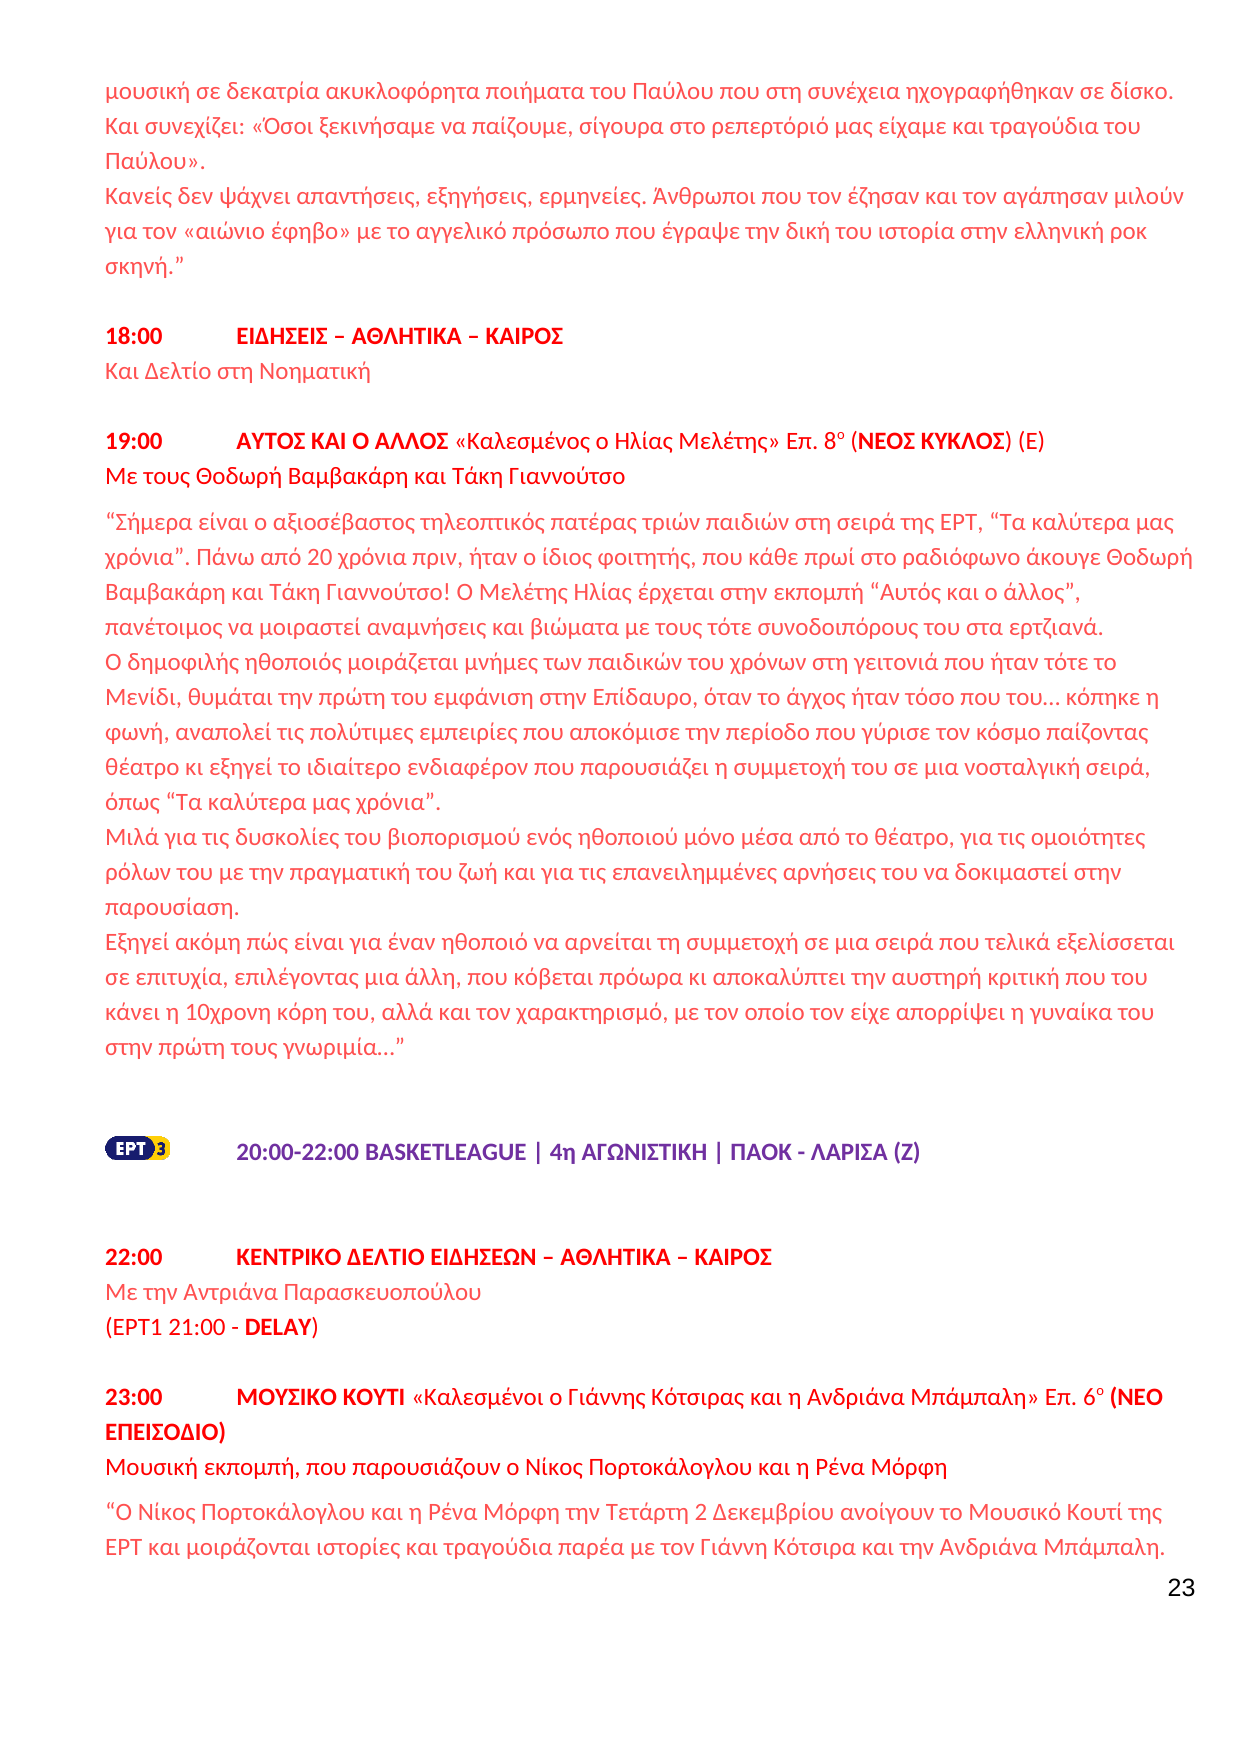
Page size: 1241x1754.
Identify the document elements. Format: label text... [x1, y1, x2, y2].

text 23:00 ΜΟΥΣΙΚΟ ΚΟΥΤΙ «Καλεσμένοι ο Γιάννης Κότσιρας και η Ανδριάνα Μπάμπαλη» Επ. 6ο (ΝΕΟ ΕΠΕΙΣΟΔΙΟ) [105, 1381, 1195, 1446]
text “Ο Νίκος Πορτοκάλογλου και η Ρένα Μόρφη την Τετάρτη 2 Δεκεμβρίου ανοίγουν το Μουσικό Κουτί της ΕΡΤ και μοιράζονται ιστορίες και τραγούδια παρέα με τον Γιάννη Κότσιρα και την Ανδριάνα Μπάμπαλη. [105, 1496, 1195, 1562]
picture [105, 1136, 170, 1160]
text 20:00-22:00 BASKETLEAGUE | 4η ΑΓΩΝΙΣΤΙΚΗ | ΠΑΟΚ - ΛΑΡΙΣΑ (Ζ) [105, 1136, 1195, 1166]
text 18:00 ΕΙΔΗΣΕΙΣ – ΑΘΛΗΤΙΚΑ – ΚΑΙΡΟΣ [105, 320, 1195, 351]
text Και Δελτίο στη Νοηματική [105, 355, 1195, 386]
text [105, 75, 1195, 176]
text (ΕΡΤ1 21:00 - DELAY) [105, 1311, 1195, 1341]
text Μουσική εκπομπή, που παρουσιάζουν ο Νίκος Πορτοκάλογλου και η Ρένα Μόρφη [105, 1451, 1195, 1481]
text 22:00 ΚΕΝΤΡΙΚΟ ΔΕΛΤΙΟ ΕΙΔΗΣΕΩΝ – ΑΘΛΗΤΙΚΑ – ΚΑΙΡΟΣ [105, 1241, 1195, 1271]
text Ο δημοφιλής ηθοποιός μοιράζεται μνήμες των παιδικών του χρόνων στη γειτονιά που ήταν τότε το Μενίδι, θυμάται την πρώτη του εμφάνιση στην Επίδαυρο, όταν το άγχος ήταν τόσο που του… κόπηκε η φωνή, αναπολεί τις πολύτιμες εμπειρίες που αποκόμισε την περίοδο που γύρισε τον κόσμο παίζοντας θέατρο κι εξηγεί το ιδιαίτερο ενδιαφέρον που παρουσιάζει η συμμετοχή του σε μια νοσταλγική σειρά, όπως “Τα καλύτερα μας χρόνια”. [105, 646, 1195, 816]
text Εξηγεί ακόμη πώς είναι για έναν ηθοποιό να αρνείται τη συμμετοχή σε μια σειρά που τελικά εξελίσσεται σε επιτυχία, επιλέγοντας μια άλλη, που κόβεται πρόωρα κι αποκαλύπτει την αυστηρή κριτική που του κάνει η 10χρονη κόρη του, αλλά και τον χαρακτηρισμό, με τον οποίο τον είχε απορρίψει η γυναίκα του στην πρώτη τους γνωριμία…” [105, 926, 1195, 1061]
text Με την Αντριάνα Παρασκευοπούλου [105, 1276, 1195, 1306]
text Κανείς δεν ψάχνει απαντήσεις, εξηγήσεις, ερμηνείες. Άνθρωποι που τον έζησαν και τον αγάπησαν μιλούν για τον «αιώνιο έφηβο» με το αγγελικό πρόσωπο που έγραψε την δική του ιστορία στην ελληνική ροκ σκηνή.” [105, 180, 1195, 281]
text 19:00 ΑΥΤΟΣ ΚΑΙ Ο ΑΛΛΟΣ «Καλεσμένος ο Ηλίας Μελέτης» Επ. 8ο (ΝΕΟΣ ΚΥΚΛΟΣ) (Ε) [105, 425, 1195, 456]
text Με τους Θοδωρή Βαμβακάρη και Τάκη Γιαννούτσο [105, 460, 1195, 491]
text “Σήμερα είναι ο αξιοσέβαστος τηλεοπτικός πατέρας τριών παιδιών στη σειρά της ΕΡΤ, “Τα καλύτερα μας χρόνια”. Πάνω από 20 χρόνια πριν, ήταν ο ίδιος φοιτητής, που κάθε πρωί στο ραδιόφωνο άκουγε Θοδωρή Βαμβακάρη και Τάκη Γιαννούτσο! Ο Μελέτης Ηλίας έρχεται στην εκπομπή “Αυτός και ο άλλος”, πανέτοιμος να μοιραστεί αναμνήσεις και βιώματα με τους τότε συνοδοιπόρους του στα ερτζιανά. [105, 506, 1195, 641]
text Μιλά για τις δυσκολίες του βιοπορισμού ενός ηθοποιού μόνο μέσα από το θέατρο, για τις ομοιότητες ρόλων του με την πραγματική του ζωή και για τις επανειλημμένες αρνήσεις του να δοκιμαστεί στην παρουσίαση. [105, 821, 1195, 921]
